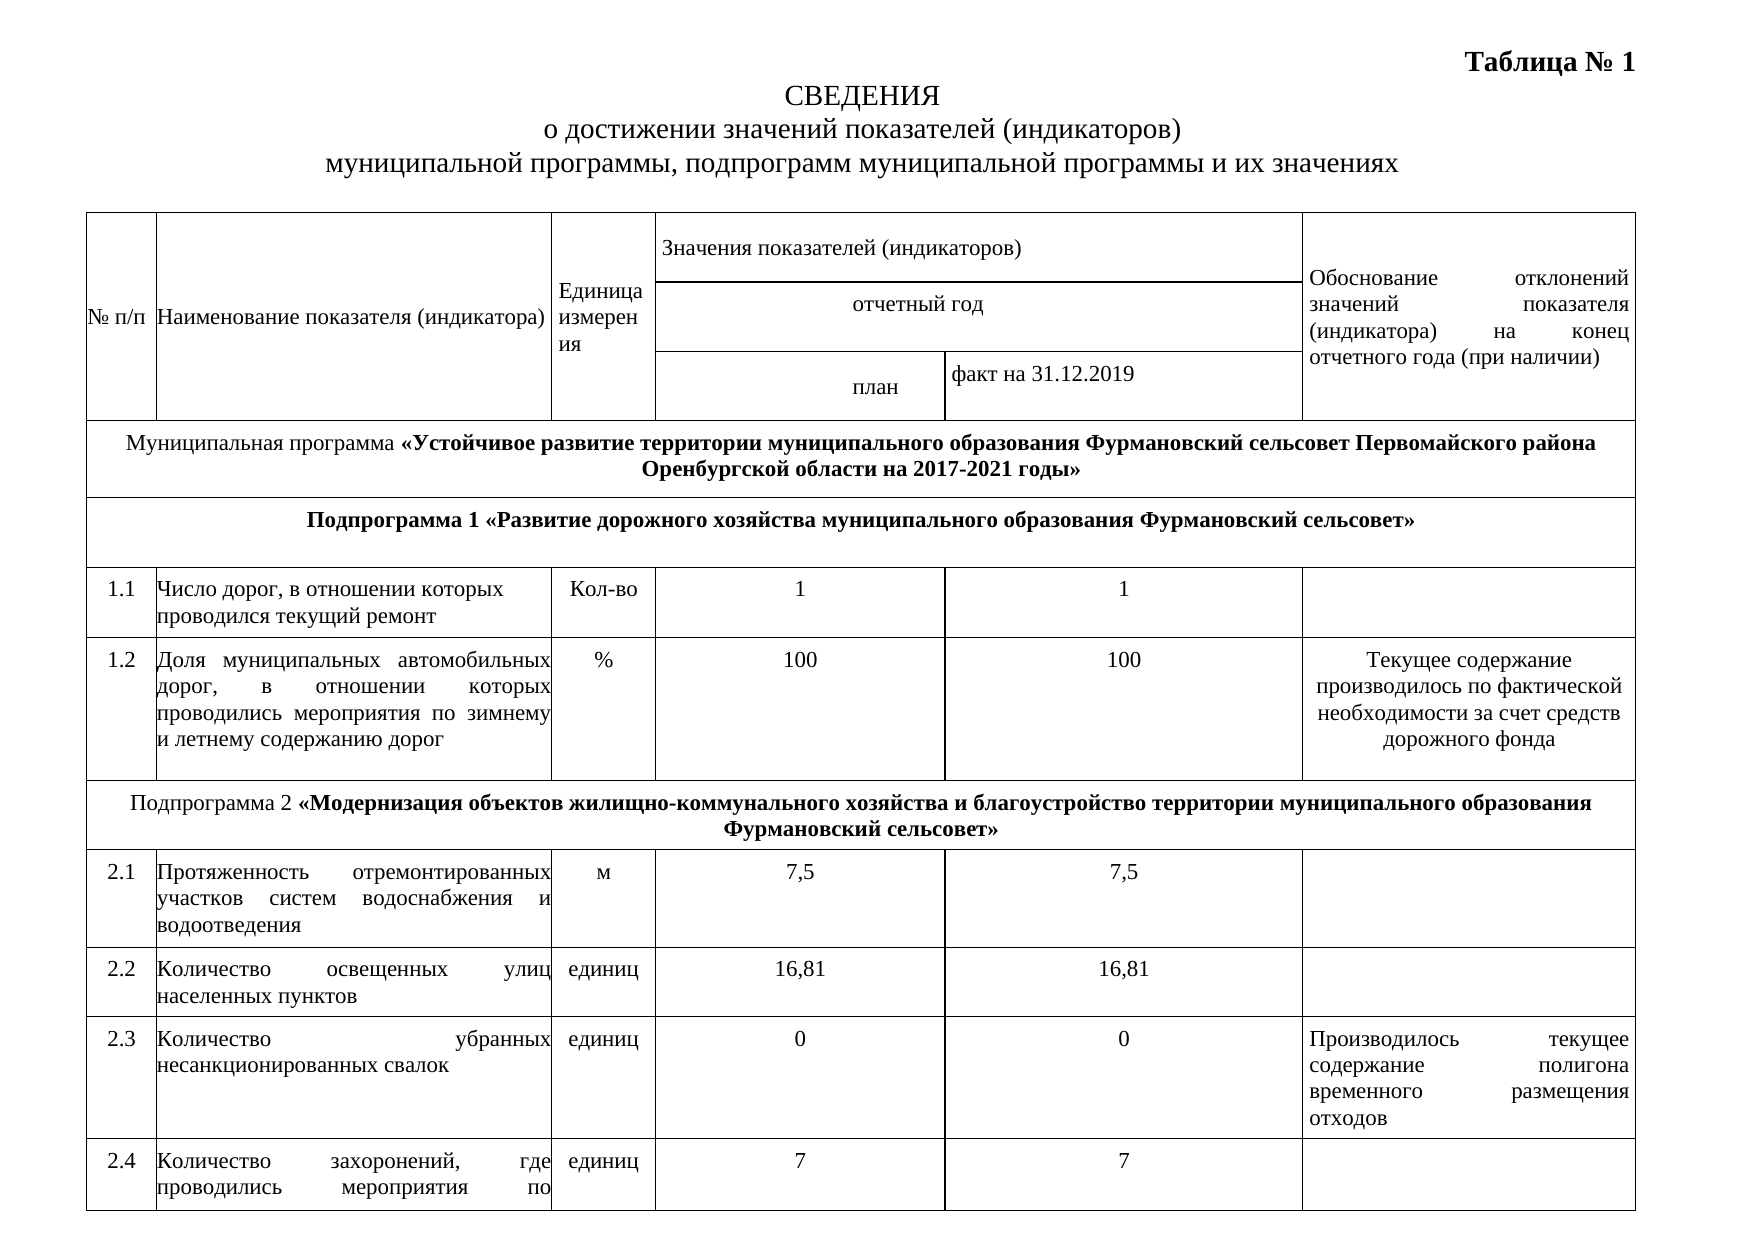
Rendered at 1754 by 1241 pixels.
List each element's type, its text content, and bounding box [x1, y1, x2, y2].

table_header № п/п [87, 213, 156, 420]
table_cell [1303, 568, 1635, 637]
table_cell 16,81 [946, 948, 1302, 1016]
table_cell единиц [552, 1017, 655, 1138]
table_cell 2.2 [87, 948, 156, 1016]
table_cell Текущее содержание производилось по фактической необходимости за счет средств дорожного фонда [1303, 638, 1635, 780]
table_cell единиц [552, 948, 655, 1016]
table_cell 1.2 [87, 638, 156, 780]
table_cell Кол-во [552, 568, 655, 637]
text о достижении значений показателей (индикаторов) [89, 111, 1636, 145]
text СВЕДЕНИЯ [89, 78, 1636, 111]
table_cell Число дорог, в отношении которых проводился текущий ремонт [157, 568, 551, 637]
table_cell 7 [946, 1139, 1302, 1209]
table_cell единиц [552, 1139, 655, 1209]
table_header Обоснование отклонений значений показателя (индикатора) на конец отчетного года (при наличии) [1303, 213, 1635, 420]
table_header Наименование показателя (индикатора) [157, 213, 551, 420]
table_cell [157, 1139, 551, 1209]
table_cell отчетный год [846, 283, 1302, 351]
table_cell 7 [656, 1139, 944, 1209]
table_cell [656, 283, 846, 351]
table_cell 100 [656, 638, 944, 780]
table_cell факт на 31.12.2019 [946, 352, 1302, 420]
table_cell 16,81 [656, 948, 944, 1016]
table_cell 0 [946, 1017, 1302, 1138]
table_cell 1 [656, 568, 944, 637]
table_cell 7,5 [656, 850, 944, 947]
text муниципальной программы, подпрограмм муниципальной программы и их значениях [89, 145, 1636, 178]
table_cell 2.1 [87, 850, 156, 947]
table_cell 7,5 [946, 850, 1302, 947]
table_cell 100 [946, 638, 1302, 780]
table_cell Количество убранных несанкционированных свалок [157, 1017, 551, 1138]
text Таблица № 1 [89, 44, 1636, 78]
table_cell [656, 352, 846, 420]
table_cell 1.1 [87, 568, 156, 637]
table_cell Подпрограмма 2 «Модернизация объектов жилищно-коммунального хозяйства и благоустройство территории муниципального образования Фурмановский сельсовет» [87, 781, 1635, 849]
table_cell Доля муниципальных автомобильных дорог, в отношении которых проводились мероприятия по зимнему и летнему содержанию дорог [157, 638, 551, 780]
table_cell Производилось текущее содержание полигона временного размещения отходов [1303, 1017, 1635, 1138]
table_cell 2.3 [87, 1017, 156, 1138]
table_cell Муниципальная программа «Устойчивое развитие территории муниципального образования Фурмановский сельсовет Первомайского района Оренбургской области на 2017-2021 годы» [87, 421, 1635, 497]
table_cell Протяженность отремонтированных участков систем водоснабжения и водоотведения [157, 850, 551, 947]
table_cell 1 [946, 568, 1302, 637]
table_cell Количество освещенных улиц населенных пунктов [157, 948, 551, 1016]
table_cell % [552, 638, 655, 780]
table_cell Подпрограмма 1 «Развитие дорожного хозяйства муниципального образования Фурмановский сельсовет» [87, 498, 1635, 567]
table_cell [1303, 948, 1635, 1016]
table_header Значения показателей (индикаторов) [656, 213, 1302, 281]
table_cell 0 [656, 1017, 944, 1138]
table_cell 2.4 [87, 1139, 156, 1209]
table_cell план [846, 352, 944, 420]
table_header Единица измерения [552, 213, 655, 420]
table_cell [1303, 850, 1635, 947]
table_cell [1303, 1139, 1635, 1209]
table_cell м [552, 850, 655, 947]
